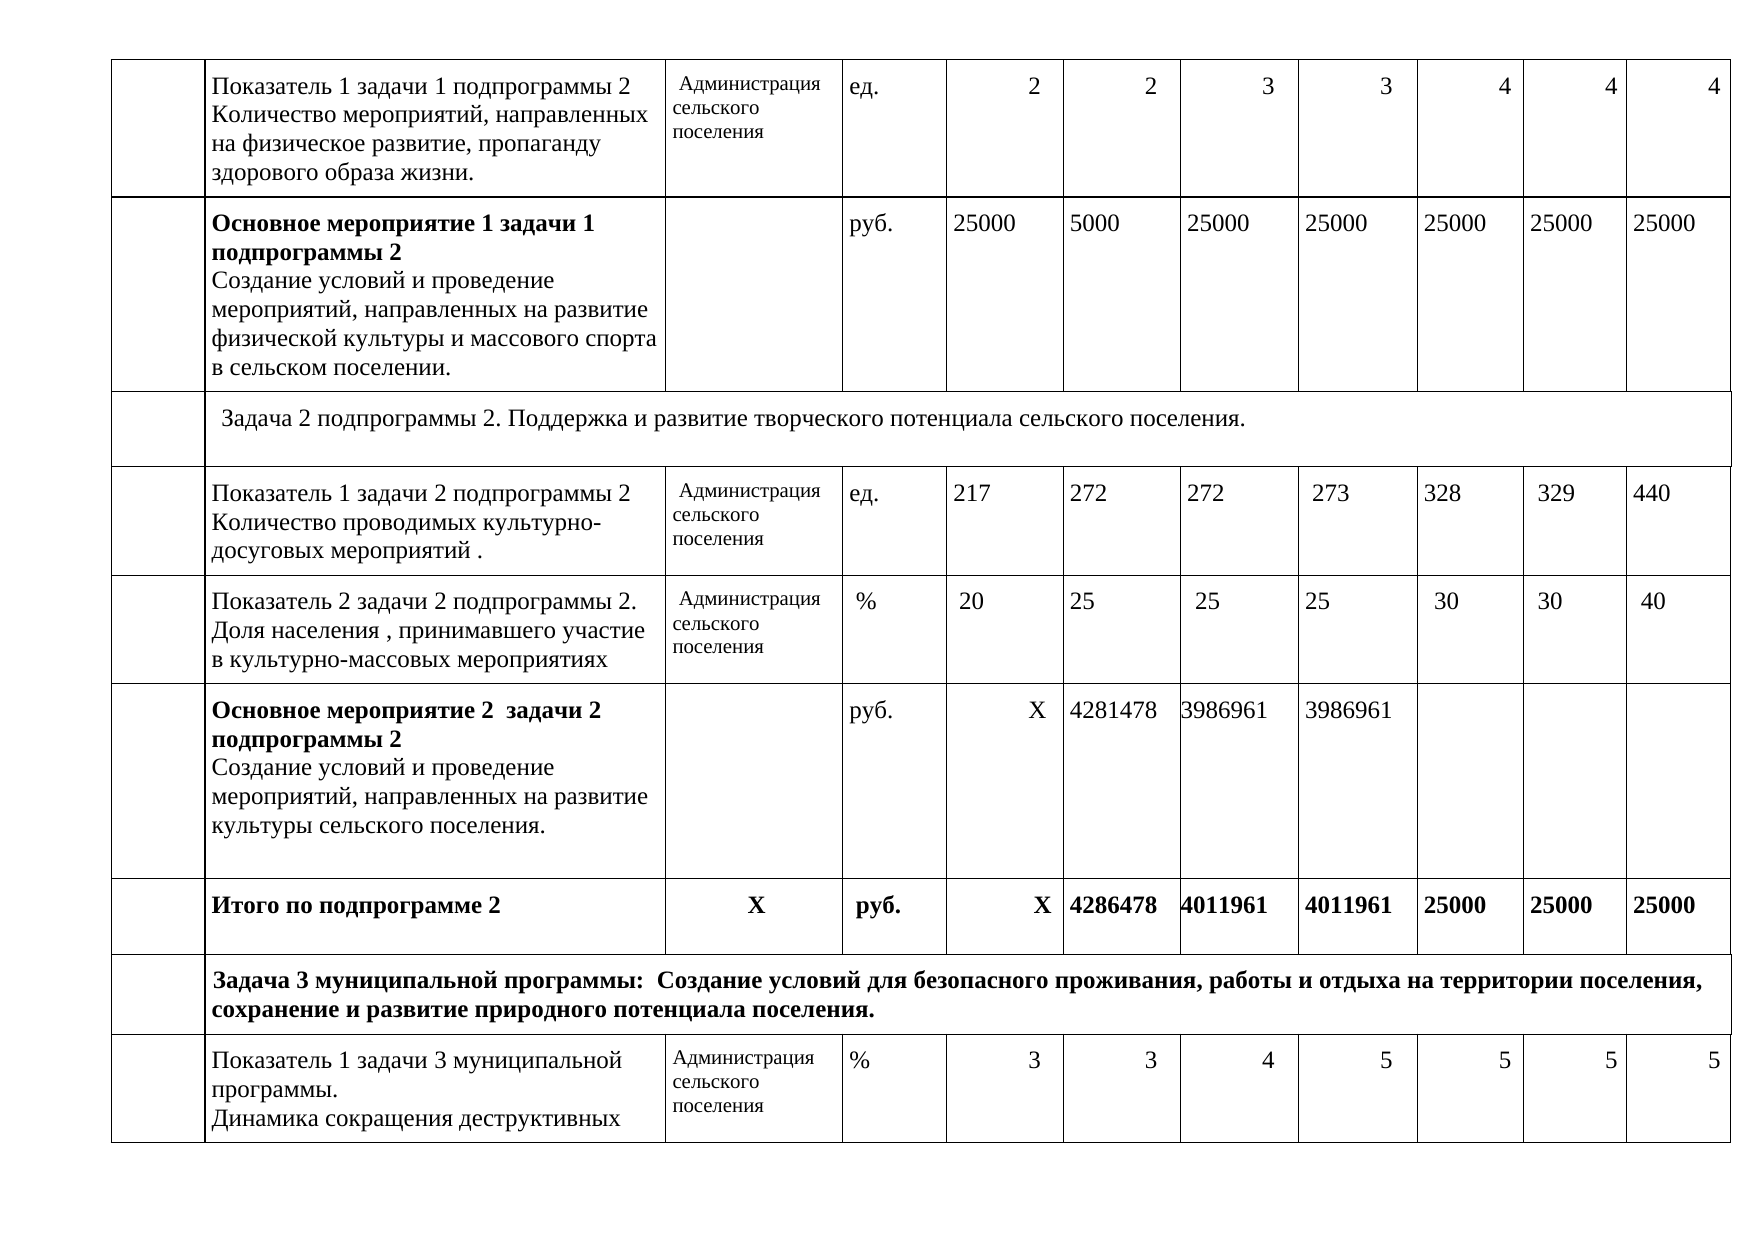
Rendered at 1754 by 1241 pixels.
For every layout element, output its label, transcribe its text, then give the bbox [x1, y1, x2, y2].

table_cell 25000 [1418, 879, 1523, 954]
table_cell 25000 [1627, 879, 1730, 954]
table_cell руб. [843, 684, 946, 878]
table_cell Показатель 1 задачи 2 подпрограммы 2 Количество проводимых культурно-досуговых мероприятий . [206, 467, 665, 575]
table_cell Задача 3 муниципальной программы: Создание условий для безопасного проживания, работы и отдыха на территории поселения, сохранение и развитие природного потенциала поселения. [206, 955, 1731, 1033]
table_cell 30 [1418, 576, 1523, 683]
table_cell 4011961 [1299, 879, 1417, 954]
table_cell [666, 684, 842, 878]
table_cell Администрация сельского поселения [666, 467, 842, 575]
table_cell 2 [1064, 60, 1180, 196]
table_cell ед. [843, 467, 946, 575]
table_cell Х [947, 879, 1063, 954]
table_cell [1524, 684, 1626, 878]
table_cell 3986961 [1299, 684, 1417, 878]
table_cell [666, 198, 842, 391]
table_cell 4281478 [1064, 684, 1180, 878]
table_cell 25 [1181, 576, 1298, 683]
table_cell [112, 467, 204, 575]
table_cell 4 [1627, 60, 1730, 196]
table_cell руб. [843, 879, 946, 954]
table_cell [112, 1035, 204, 1142]
table_cell 25000 [947, 198, 1063, 391]
table_cell 2 [947, 60, 1063, 196]
table_cell % [843, 1035, 946, 1142]
table_cell [112, 576, 204, 683]
table_cell руб. [843, 198, 946, 391]
table_cell 25000 [1299, 198, 1417, 391]
table_cell 40 [1627, 576, 1730, 683]
table_cell 3986961 [1181, 684, 1298, 878]
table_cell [206, 1035, 665, 1142]
table_cell 30 [1524, 576, 1626, 683]
table_cell 328 [1418, 467, 1523, 575]
table_cell 25000 [1524, 879, 1626, 954]
table_cell 5 [1299, 1035, 1417, 1142]
table_cell 25000 [1181, 198, 1298, 391]
table_cell Итого по подпрограмме 2 [206, 879, 665, 954]
table_cell 3 [947, 1035, 1063, 1142]
table_cell 272 [1064, 467, 1180, 575]
table_cell 5 [1524, 1035, 1626, 1142]
table_cell [1418, 684, 1523, 878]
table_cell Задача 2 подпрограммы 2. Поддержка и развитие творческого потенциала сельского поселения. [206, 392, 1731, 466]
table_cell Показатель 1 задачи 1 подпрограммы 2 Количество мероприятий, направленных на физическое развитие, пропаганду здорового образа жизни. [206, 60, 665, 196]
table_cell 20 [947, 576, 1063, 683]
table_cell Администрация сельского поселения [666, 576, 842, 683]
table_cell 329 [1524, 467, 1626, 575]
table_cell [112, 879, 204, 954]
table_cell 272 [1181, 467, 1298, 575]
table_cell Основное мероприятие 1 задачи 1 подпрограммы 2 Создание условий и проведение мероприятий, направленных на развитие физической культуры и массового спорта в сельском поселении. [206, 198, 665, 391]
table_cell [112, 60, 204, 196]
table_cell [1627, 684, 1730, 878]
table_cell 440 [1627, 467, 1730, 575]
table_cell Показатель 2 задачи 2 подпрограммы 2. Доля населения , принимавшего участие в культурно-массовых мероприятиях [206, 576, 665, 683]
table_cell Администрация сельского поселения [666, 60, 842, 196]
table_cell [112, 955, 204, 1033]
table_cell 4 [1181, 1035, 1298, 1142]
table_cell 25000 [1418, 198, 1523, 391]
table_cell ед. [843, 60, 946, 196]
table_cell 5 [1627, 1035, 1730, 1142]
table_cell [112, 198, 204, 391]
table_cell [112, 392, 204, 466]
table_cell 3 [1064, 1035, 1180, 1142]
table_cell 3 [1181, 60, 1298, 196]
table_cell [666, 1035, 842, 1142]
table_cell 25000 [1524, 198, 1626, 391]
table_cell 25000 [1627, 198, 1730, 391]
table_cell 25 [1299, 576, 1417, 683]
table_cell 4286478 [1064, 879, 1180, 954]
table_cell 4 [1418, 60, 1523, 196]
table_cell % [843, 576, 946, 683]
table_cell 217 [947, 467, 1063, 575]
table_cell Х [666, 879, 842, 954]
table_cell 5 [1418, 1035, 1523, 1142]
table_cell Х [947, 684, 1063, 878]
table_cell 4011961 [1181, 879, 1298, 954]
table_cell [112, 684, 204, 878]
table_cell 5000 [1064, 198, 1180, 391]
table_cell 273 [1299, 467, 1417, 575]
table_cell Основное мероприятие 2 задачи 2 подпрограммы 2 Создание условий и проведение мероприятий, направленных на развитие культуры сельского поселения. [206, 684, 665, 878]
table_cell 3 [1299, 60, 1417, 196]
table_cell 25 [1064, 576, 1180, 683]
table_cell 4 [1524, 60, 1626, 196]
